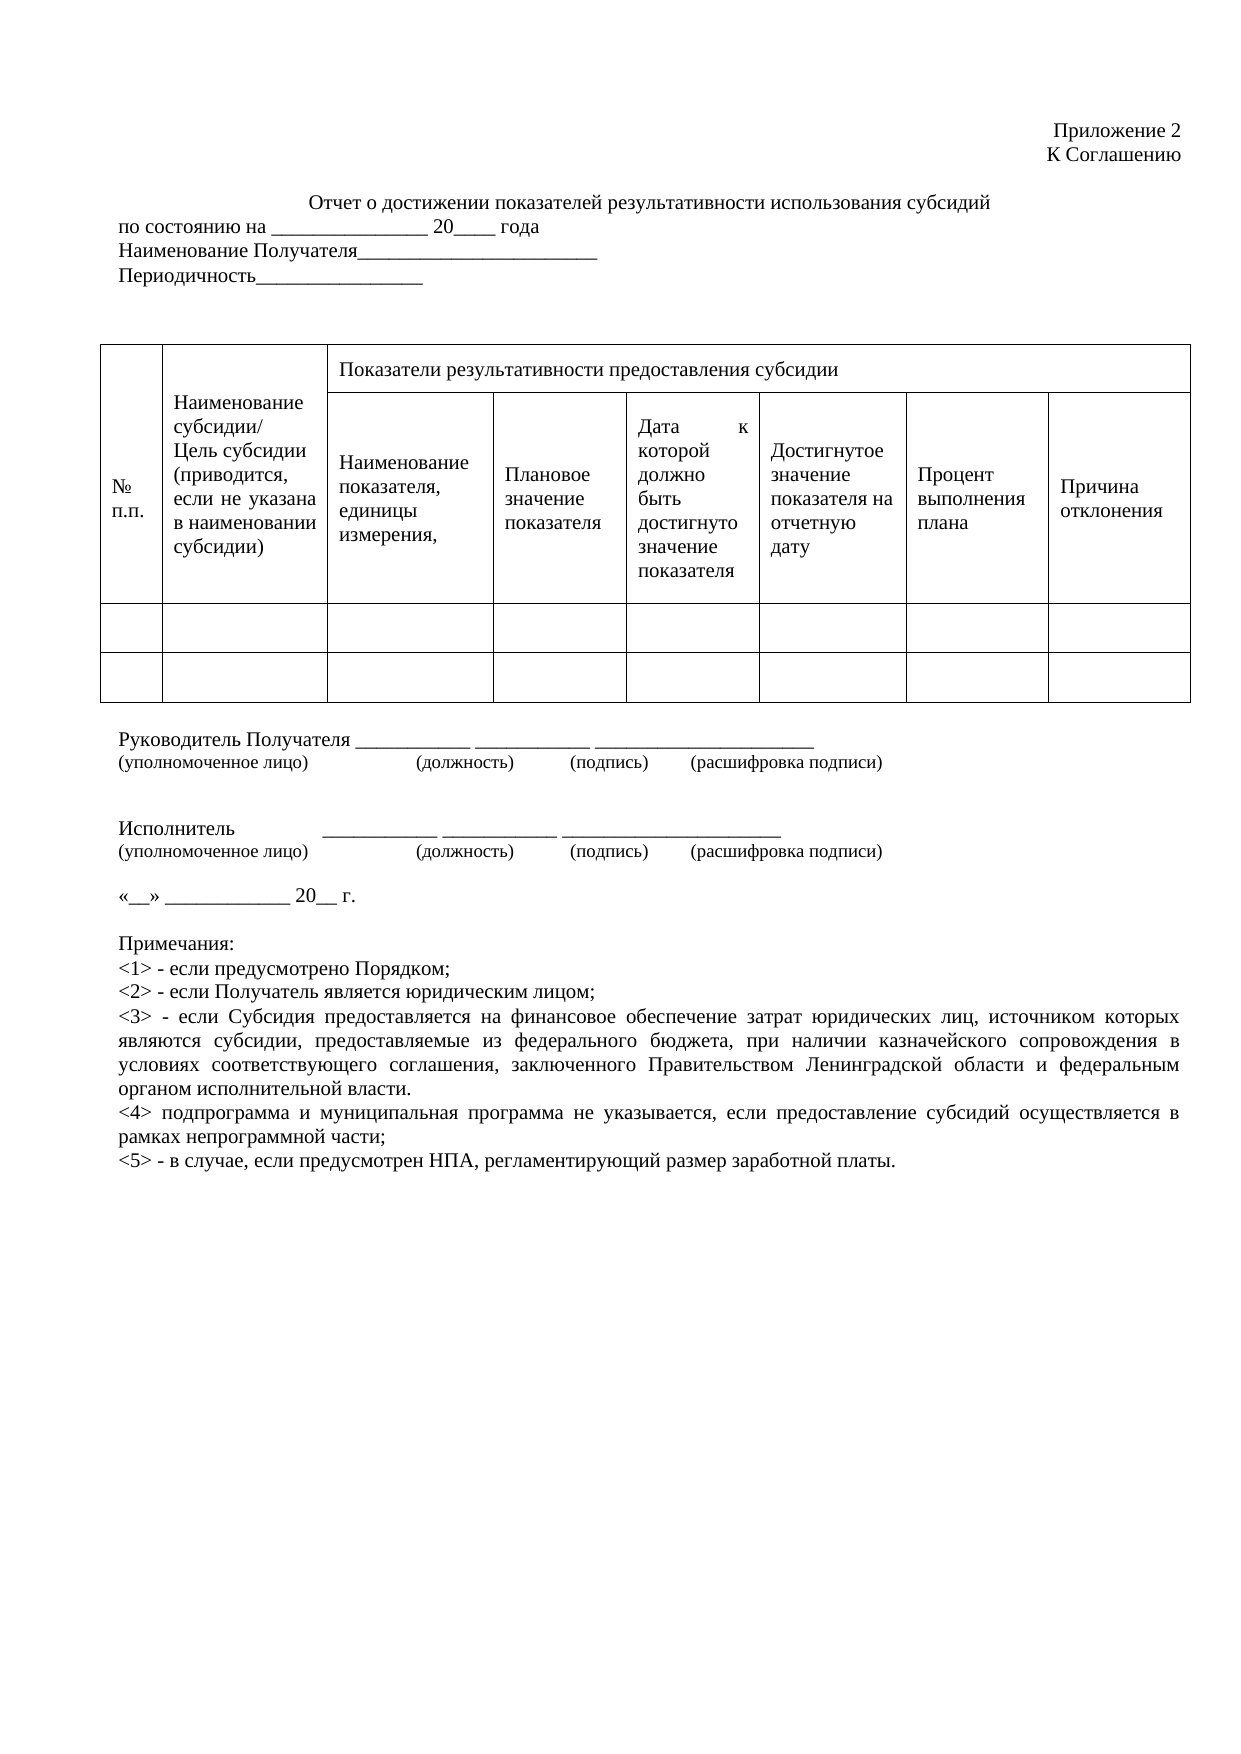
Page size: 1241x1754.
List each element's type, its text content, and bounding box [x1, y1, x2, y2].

text Приложение 2 [118, 118, 1181, 142]
text Руководитель Получателя ___________ ___________ _____________________ [118, 727, 1181, 751]
text Примечания: [118, 931, 1181, 955]
text по состоянию на _______________ 20____ года [118, 214, 1181, 238]
table_cell [627, 653, 759, 702]
text <4> подпрограмма и муниципальная программа не указывается, если предоставление субсидий осуществляется в рамках непрограммной части; [118, 1100, 1181, 1148]
table_cell [907, 604, 1048, 652]
table_cell [101, 653, 162, 702]
text <2> - если Получатель является юридическим лицом; [118, 979, 1181, 1003]
table_cell Достигнутое значение показателя на отчетную дату [760, 393, 906, 603]
table_cell Дата к которой должно быть достигнуто значение показателя [627, 393, 759, 603]
table_cell [1049, 604, 1190, 652]
table_cell [328, 604, 493, 652]
table_cell [101, 604, 162, 652]
text (уполномоченное лицо) (должность) (подпись) (расшифровка подписи) [118, 751, 1181, 773]
table_cell [627, 604, 759, 652]
text К Соглашению [118, 142, 1181, 166]
table_header Наименование субсидии/ Цель субсидии (приводится, если не указана в наименовании субсидии) [163, 345, 327, 603]
table_cell [328, 653, 493, 702]
text (уполномоченное лицо) (должность) (подпись) (расшифровка подписи) [118, 840, 1181, 862]
text <5> - в случае, если предусмотрен НПА, регламентирующий размер заработной платы. [118, 1148, 1181, 1172]
table_cell Причина отклонения [1049, 393, 1190, 603]
text Периодичность________________ [118, 262, 1181, 287]
table_header № п.п. [101, 345, 162, 603]
table_cell [494, 604, 626, 652]
text Наименование Получателя_______________________ [118, 238, 1181, 262]
text <1> - если предусмотрено Порядком; [118, 955, 1181, 979]
table_cell Плановое значение показателя [494, 393, 626, 603]
table_cell [907, 653, 1048, 702]
table_cell [1049, 653, 1190, 702]
table_cell Наименование показателя, единицы измерения, [328, 393, 493, 603]
table_header Показатели результативности предоставления субсидии [328, 345, 1190, 392]
table_cell Процент выполнения плана [907, 393, 1048, 603]
table_cell [494, 653, 626, 702]
text «__» ____________ 20__ г. [118, 883, 1181, 907]
table_cell [760, 604, 906, 652]
text Отчет о достижении показателей результативности использования субсидий [118, 190, 1181, 214]
table_cell [760, 653, 906, 702]
table_cell [163, 604, 327, 652]
text Исполнитель ___________ ___________ _____________________ [118, 816, 1181, 840]
table_cell [163, 653, 327, 702]
text <3> - если Субсидия предоставляется на финансовое обеспечение затрат юридических лиц, источником которых являются субсидии, предоставляемые из федерального бюджета, при наличии казначейского сопровождения в условиях соответствующего соглашения, заключенного Правительством Ленинградской области и федеральным органом исполнительной власти. [118, 1003, 1181, 1100]
